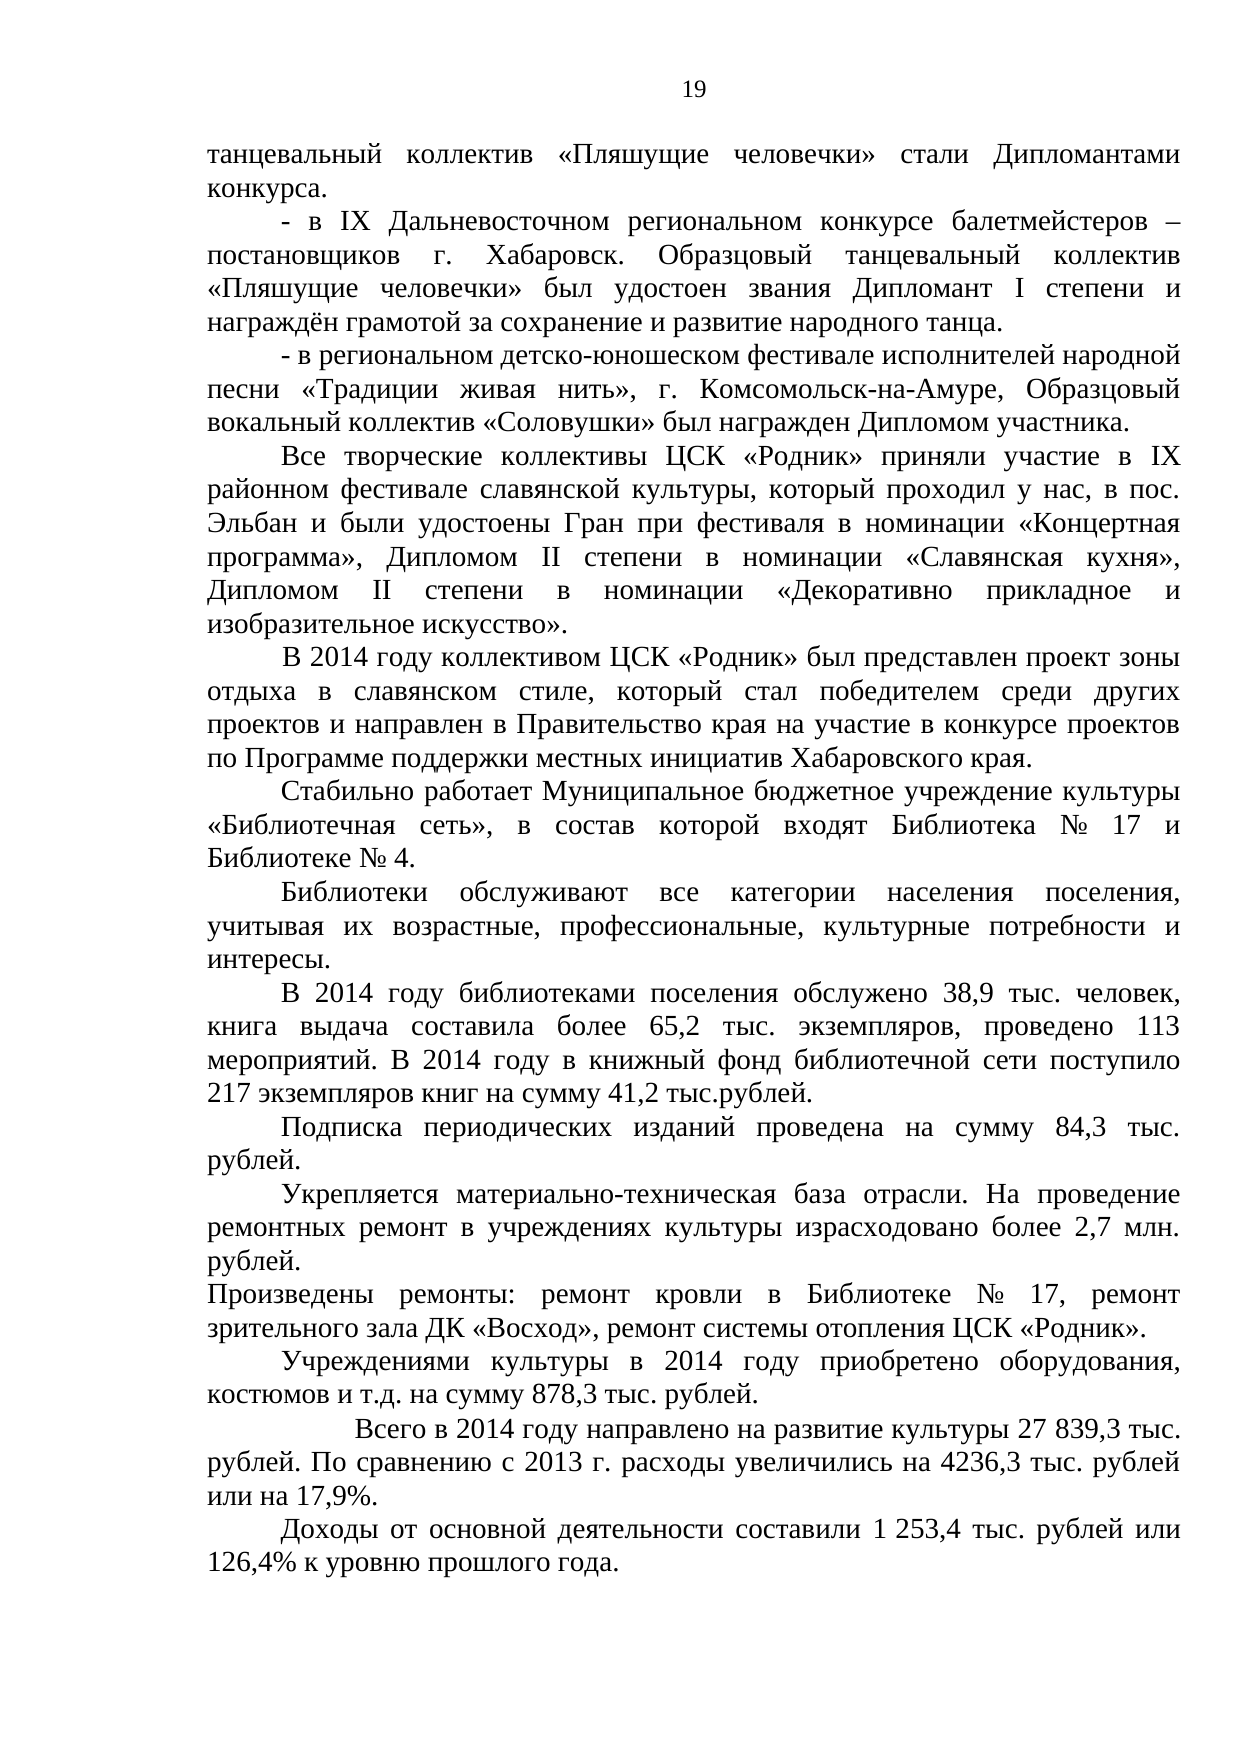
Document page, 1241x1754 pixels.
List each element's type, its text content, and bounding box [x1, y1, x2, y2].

text В 2014 году коллективом ЦСК «Родник» был представлен проект зоны отдыха в славянском стиле, который стал победителем среди других проектов и направлен в Правительство края на участие в конкурсе проектов по Программе поддержки местных инициатив Хабаровского края. [207, 639, 1181, 773]
text В 2014 году библиотеками поселения обслужено 38,9 тыс. человек, книга выдача составила более 65,2 тыс. экземпляров, проведено 113 мероприятий. В 2014 году в книжный фонд библиотечной сети поступило 217 экземпляров книг на сумму 41,2 тыс.рублей. [207, 975, 1181, 1109]
text Укрепляется материально-техническая база отрасли. На проведение ремонтных ремонт в учреждениях культуры израсходовано более 2,7 млн. рублей. [207, 1176, 1181, 1277]
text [207, 136, 1181, 203]
text Произведены ремонты: ремонт кровли в Библиотеке № 17, ремонт зрительного зала ДК «Восход», ремонт системы отопления ЦСК «Родник». [207, 1277, 1181, 1344]
text - в IX Дальневосточном региональном конкурсе балетмейстеров – постановщиков г. Хабаровск. Образцовый танцевальный коллектив «Пляшущие человечки» был удостоен звания Дипломант I степени и награждён грамотой за сохранение и развитие народного танца. [207, 203, 1181, 337]
text Все творческие коллективы ЦСК «Родник» приняли участие в IX районном фестивале славянской культуры, который проходил у нас, в пос. Эльбан и были удостоены Гран при фестиваля в номинации «Концертная программа», Дипломом II степени в номинации «Славянская кухня», Дипломом II степени в номинации «Декоративно прикладное и изобразительное искусство». [207, 438, 1181, 639]
text Всего в 2014 году направлено на развитие культуры 27 839,3 тыс. рублей. По сравнению с 2013 г. расходы увеличились на 4236,3 тыс. рублей или на 17,9%. [207, 1411, 1181, 1511]
text Доходы от основной деятельности составили 1 253,4 тыс. рублей или 126,4% к уровню прошлого года. [207, 1511, 1181, 1578]
text Учреждениями культуры в 2014 году приобретено оборудования, костюмов и т.д. на сумму 878,3 тыс. рублей. [207, 1344, 1181, 1411]
text Библиотеки обслуживают все категории населения поселения, учитывая их возрастные, профессиональные, культурные потребности и интересы. [207, 874, 1181, 975]
text - в региональном детско-юношеском фестивале исполнителей народной песни «Традиции живая нить», г. Комсомольск-на-Амуре, Образцовый вокальный коллектив «Соловушки» был награжден Дипломом участника. [207, 337, 1181, 438]
text Подписка периодических изданий проведена на сумму 84,3 тыс. рублей. [207, 1109, 1181, 1176]
text Стабильно работает Муниципальное бюджетное учреждение культуры «Библиотечная сеть», в состав которой входят Библиотека № 17 и Библиотеке № 4. [207, 773, 1181, 874]
